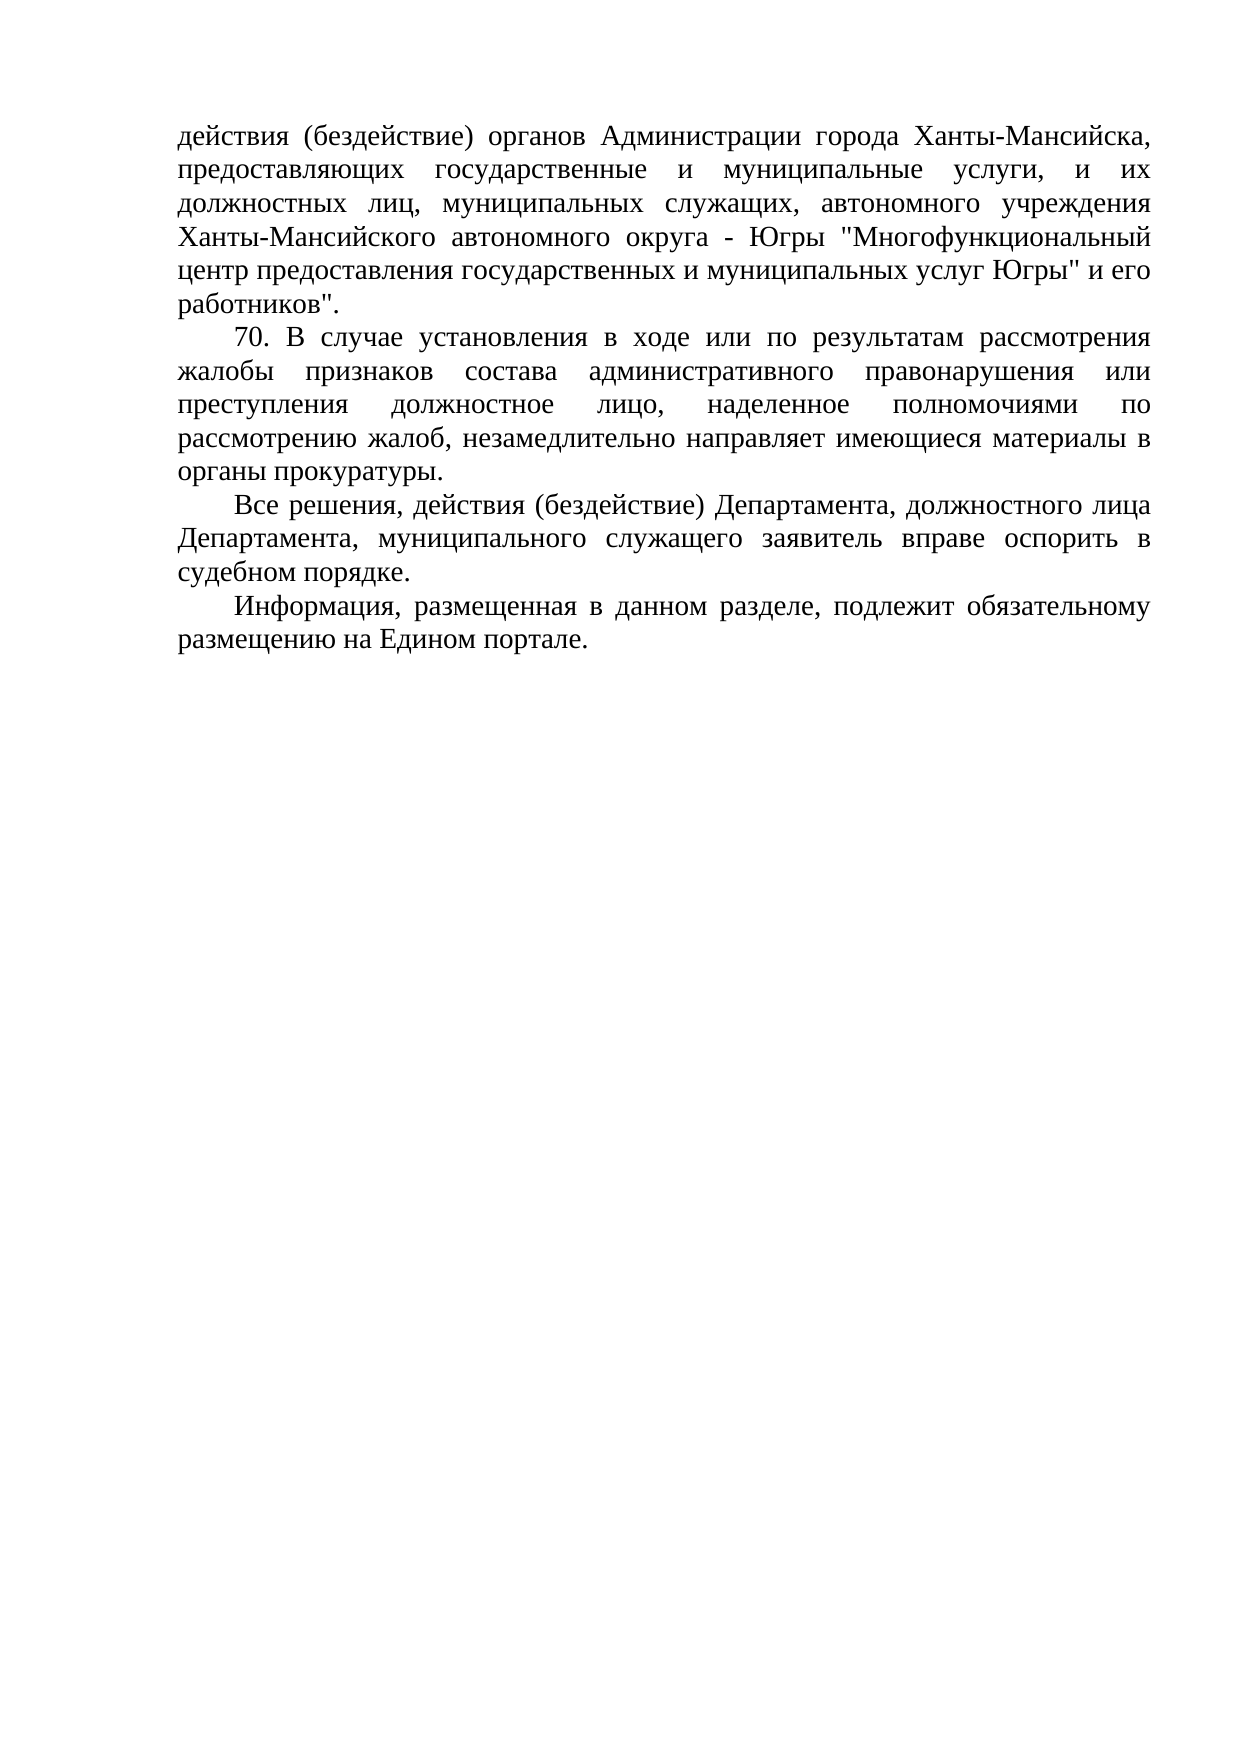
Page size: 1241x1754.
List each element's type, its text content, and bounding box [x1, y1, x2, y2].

text Информация, размещенная в данном разделе, подлежит обязательному размещению на Едином портале. [177, 588, 1152, 655]
text 70. В случае установления в ходе или по результатам рассмотрения жалобы признаков состава административного правонарушения или преступления должностное лицо, наделенное полномочиями по рассмотрению жалоб, незамедлительно направляет имеющиеся материалы в органы прокуратуры. [177, 319, 1152, 487]
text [177, 118, 1152, 319]
text Все решения, действия (бездействие) Департамента, должностного лица Департамента, муниципального служащего заявитель вправе оспорить в судебном порядке. [177, 487, 1152, 588]
